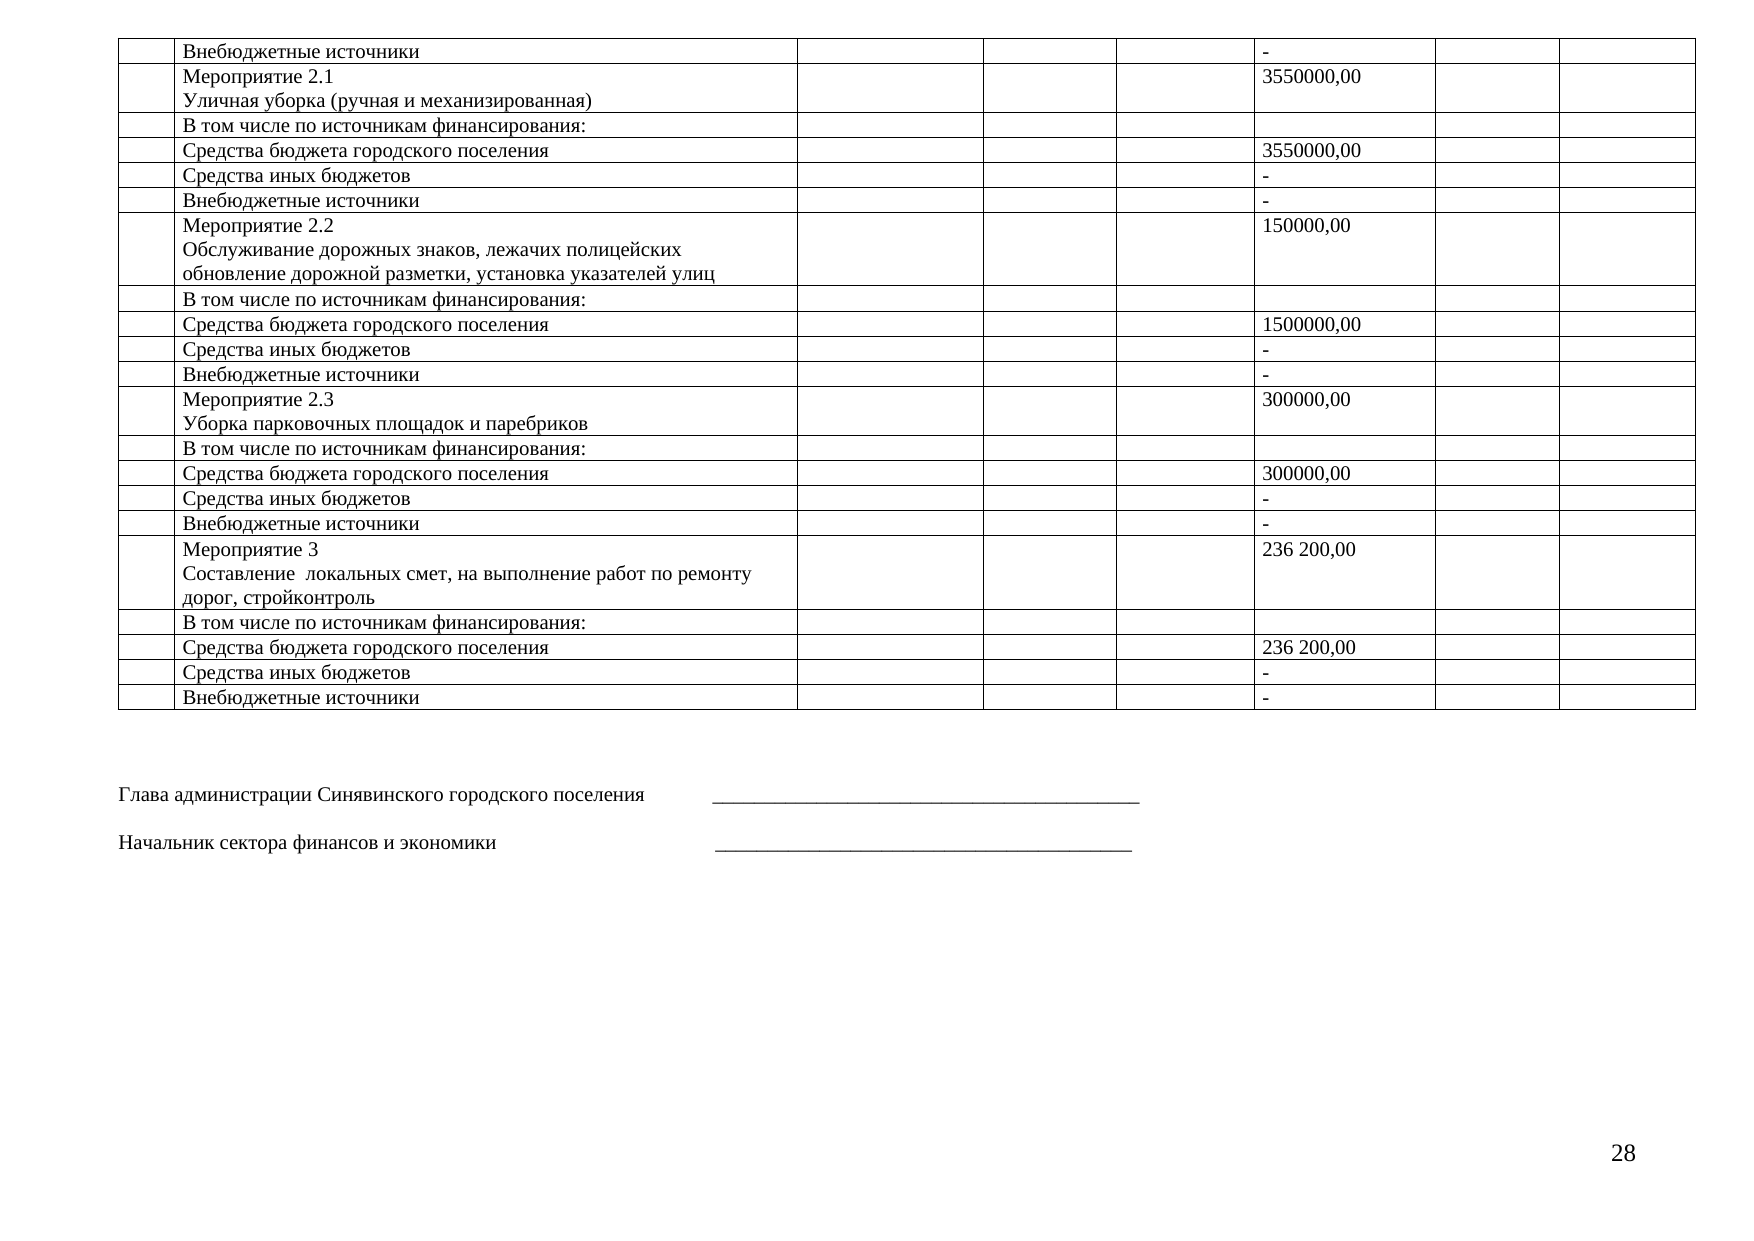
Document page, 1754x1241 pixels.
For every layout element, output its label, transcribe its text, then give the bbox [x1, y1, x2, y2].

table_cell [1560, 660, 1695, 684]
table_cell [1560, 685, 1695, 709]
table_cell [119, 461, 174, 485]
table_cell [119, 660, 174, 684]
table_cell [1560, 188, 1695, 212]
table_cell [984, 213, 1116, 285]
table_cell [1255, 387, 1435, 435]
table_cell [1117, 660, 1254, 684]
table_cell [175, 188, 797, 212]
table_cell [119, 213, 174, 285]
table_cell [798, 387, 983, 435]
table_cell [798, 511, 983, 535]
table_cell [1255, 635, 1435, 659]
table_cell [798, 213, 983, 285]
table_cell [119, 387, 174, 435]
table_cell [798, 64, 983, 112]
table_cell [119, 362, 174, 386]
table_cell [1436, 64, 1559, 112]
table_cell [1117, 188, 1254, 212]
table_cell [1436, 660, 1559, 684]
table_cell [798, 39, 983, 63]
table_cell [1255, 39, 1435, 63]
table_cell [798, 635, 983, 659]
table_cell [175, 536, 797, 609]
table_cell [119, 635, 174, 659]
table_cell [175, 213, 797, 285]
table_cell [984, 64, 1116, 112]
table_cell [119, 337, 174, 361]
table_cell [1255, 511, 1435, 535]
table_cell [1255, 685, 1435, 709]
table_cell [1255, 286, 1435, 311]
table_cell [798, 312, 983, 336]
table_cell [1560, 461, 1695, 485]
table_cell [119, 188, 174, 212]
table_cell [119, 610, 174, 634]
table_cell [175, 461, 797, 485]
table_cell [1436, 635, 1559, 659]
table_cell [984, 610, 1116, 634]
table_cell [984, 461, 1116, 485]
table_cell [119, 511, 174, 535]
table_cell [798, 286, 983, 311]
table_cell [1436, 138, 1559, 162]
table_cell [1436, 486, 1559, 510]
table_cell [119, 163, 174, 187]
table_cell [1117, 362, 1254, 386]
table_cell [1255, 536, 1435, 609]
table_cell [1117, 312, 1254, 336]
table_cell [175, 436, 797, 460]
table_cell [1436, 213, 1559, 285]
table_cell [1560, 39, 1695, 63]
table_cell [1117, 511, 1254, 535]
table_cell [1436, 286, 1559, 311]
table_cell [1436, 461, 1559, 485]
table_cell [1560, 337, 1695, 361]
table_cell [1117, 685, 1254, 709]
text Глава администрации Синявинского городского поселения _________________________________________ [118, 781, 1636, 806]
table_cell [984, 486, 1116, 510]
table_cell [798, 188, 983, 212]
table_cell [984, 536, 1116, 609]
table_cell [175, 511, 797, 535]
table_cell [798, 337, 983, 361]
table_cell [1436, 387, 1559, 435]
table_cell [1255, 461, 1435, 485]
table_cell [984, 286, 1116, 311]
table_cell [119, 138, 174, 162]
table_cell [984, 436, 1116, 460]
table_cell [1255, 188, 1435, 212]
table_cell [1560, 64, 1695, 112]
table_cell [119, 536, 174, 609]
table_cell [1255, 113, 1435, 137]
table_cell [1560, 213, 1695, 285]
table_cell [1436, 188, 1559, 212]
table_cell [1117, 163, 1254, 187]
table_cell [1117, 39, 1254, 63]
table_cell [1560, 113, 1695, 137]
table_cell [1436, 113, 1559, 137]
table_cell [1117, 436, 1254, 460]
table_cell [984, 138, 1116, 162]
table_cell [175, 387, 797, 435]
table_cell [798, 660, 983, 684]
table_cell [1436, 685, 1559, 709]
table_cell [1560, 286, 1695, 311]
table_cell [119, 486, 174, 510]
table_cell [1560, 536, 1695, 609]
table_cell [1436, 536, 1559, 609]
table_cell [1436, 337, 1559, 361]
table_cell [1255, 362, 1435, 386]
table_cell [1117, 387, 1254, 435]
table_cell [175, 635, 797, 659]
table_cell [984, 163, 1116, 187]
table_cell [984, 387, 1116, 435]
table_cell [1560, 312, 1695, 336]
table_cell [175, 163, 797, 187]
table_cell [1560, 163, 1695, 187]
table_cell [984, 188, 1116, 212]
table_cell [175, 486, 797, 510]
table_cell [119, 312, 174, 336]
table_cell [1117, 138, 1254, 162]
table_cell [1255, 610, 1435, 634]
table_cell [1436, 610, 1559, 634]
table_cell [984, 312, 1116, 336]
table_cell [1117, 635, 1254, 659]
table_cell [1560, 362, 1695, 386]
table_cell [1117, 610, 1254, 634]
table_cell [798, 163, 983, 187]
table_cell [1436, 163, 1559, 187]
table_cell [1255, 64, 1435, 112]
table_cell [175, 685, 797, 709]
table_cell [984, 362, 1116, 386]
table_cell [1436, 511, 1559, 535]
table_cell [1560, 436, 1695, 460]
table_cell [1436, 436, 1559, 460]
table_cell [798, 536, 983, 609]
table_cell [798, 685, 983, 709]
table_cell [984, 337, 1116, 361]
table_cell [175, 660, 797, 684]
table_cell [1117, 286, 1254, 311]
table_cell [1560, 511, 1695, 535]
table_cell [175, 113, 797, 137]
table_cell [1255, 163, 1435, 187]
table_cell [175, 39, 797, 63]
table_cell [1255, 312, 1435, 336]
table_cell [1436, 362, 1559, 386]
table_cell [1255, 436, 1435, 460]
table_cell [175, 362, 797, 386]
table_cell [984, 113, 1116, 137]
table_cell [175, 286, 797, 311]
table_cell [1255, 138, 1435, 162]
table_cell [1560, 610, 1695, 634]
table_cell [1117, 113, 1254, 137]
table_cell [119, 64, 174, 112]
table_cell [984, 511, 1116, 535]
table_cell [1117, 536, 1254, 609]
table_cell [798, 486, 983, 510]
text Начальник сектора финансов и экономики ________________________________________ [118, 829, 1636, 854]
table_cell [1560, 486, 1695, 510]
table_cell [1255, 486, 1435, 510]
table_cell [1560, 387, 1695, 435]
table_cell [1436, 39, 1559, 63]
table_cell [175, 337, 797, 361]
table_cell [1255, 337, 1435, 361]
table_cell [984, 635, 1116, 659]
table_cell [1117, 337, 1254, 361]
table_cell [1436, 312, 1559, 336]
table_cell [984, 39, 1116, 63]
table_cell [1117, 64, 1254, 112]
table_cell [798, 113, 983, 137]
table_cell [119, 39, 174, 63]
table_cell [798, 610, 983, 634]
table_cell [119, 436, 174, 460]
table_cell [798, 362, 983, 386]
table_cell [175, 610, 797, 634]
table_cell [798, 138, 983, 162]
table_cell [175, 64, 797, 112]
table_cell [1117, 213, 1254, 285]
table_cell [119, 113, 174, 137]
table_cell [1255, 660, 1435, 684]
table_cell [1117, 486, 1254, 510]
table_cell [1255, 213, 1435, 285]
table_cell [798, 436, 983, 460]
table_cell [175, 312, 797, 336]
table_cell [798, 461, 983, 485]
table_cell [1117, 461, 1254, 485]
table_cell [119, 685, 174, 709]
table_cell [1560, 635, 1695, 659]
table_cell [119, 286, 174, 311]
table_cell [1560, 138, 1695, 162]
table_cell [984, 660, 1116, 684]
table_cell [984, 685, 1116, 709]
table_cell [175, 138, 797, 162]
